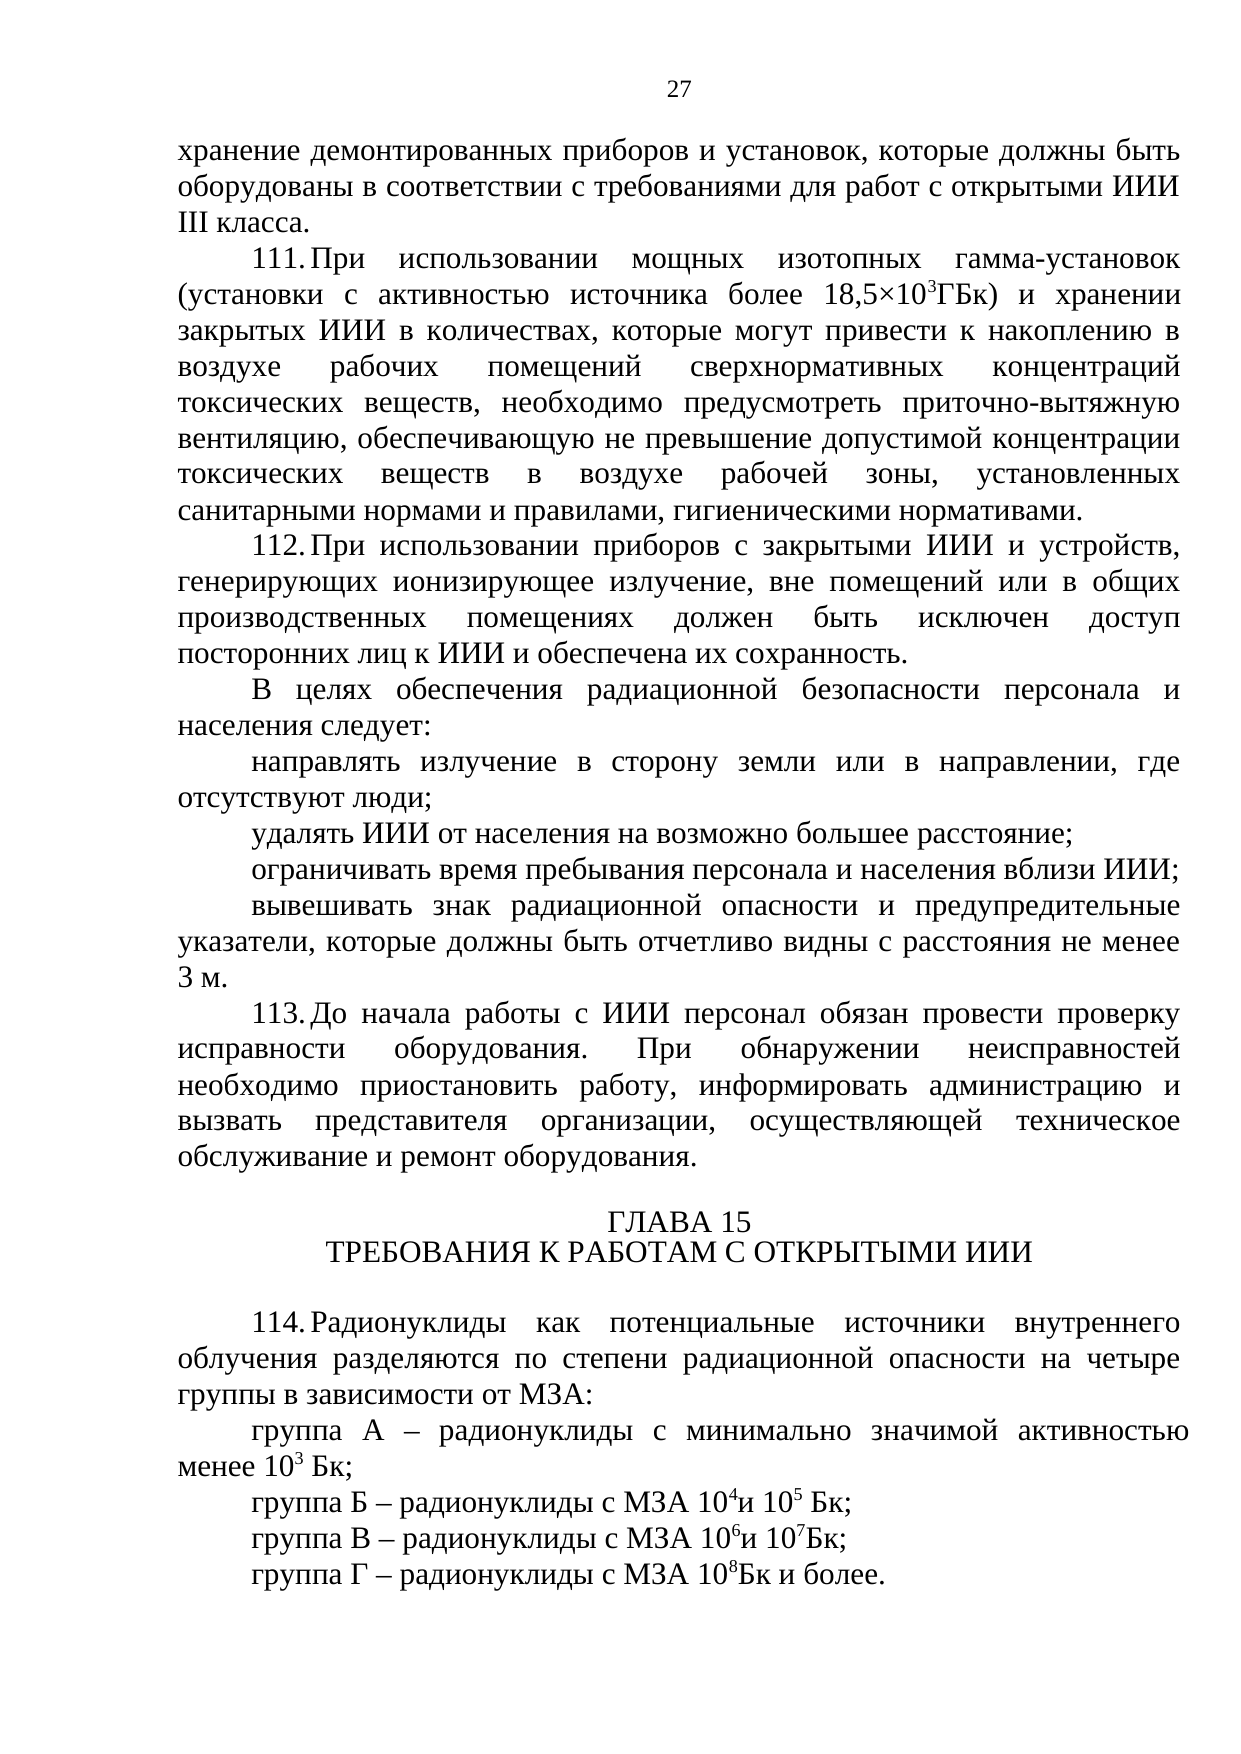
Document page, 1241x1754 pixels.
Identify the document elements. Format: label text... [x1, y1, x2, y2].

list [177, 131, 1181, 239]
text группа Г – радионуклиды с МЗА 108Бк и более. [177, 1555, 1190, 1591]
list При использовании мощных изотопных гамма-установок (установки с активностью источника более 18,5×103ГБк) и хранении закрытых ИИИ в количествах, которые могут привести к накоплению в воздухе рабочих помещений сверхнормативных концентраций токсических веществ, необходимо предусмотреть приточно-вытяжную вентиляцию, обеспечивающую не превышение допустимой концентрации токсических веществ в воздухе рабочей зоны, установленных санитарными нормами и правилами, гигиеническими нормативами. [177, 239, 1181, 527]
text направлять излучение в сторону земли или в направлении, где отсутствуют люди; [177, 742, 1181, 814]
text ГЛАВА 15 [177, 1209, 1181, 1239]
list До начала работы с ИИИ персонал обязан провести проверку исправности оборудования. При обнаружении неисправностей необходимо приостановить работу, информировать администрацию и вызвать представителя организации, осуществляющей техническое обслуживание и ремонт оборудования. [177, 994, 1181, 1173]
text вывешивать знак радиационной опасности и предупредительные указатели, которые должны быть отчетливо видны с расстояния не менее . [177, 886, 1181, 994]
text В целях обеспечения радиационной безопасности персонала и населения следует: [177, 670, 1181, 742]
text группа В – радионуклиды с МЗА 106и 107Бк; [177, 1519, 1190, 1555]
list При использовании приборов с закрытыми ИИИ и устройств, генерирующих ионизирующее излучение, вне помещений или в общих производственных помещениях должен быть исключен доступ посторонних лиц к ИИИ и обеспечена их сохранность. [177, 527, 1181, 670]
text ограничивать время пребывания персонала и населения вблизи ИИИ; [177, 850, 1181, 886]
text группа Б – радионуклиды с МЗА 104и 105 Бк; [177, 1483, 1190, 1519]
text группа А – радионуклиды с минимально значимой активностью менее 103 Бк; [177, 1412, 1190, 1483]
list Радионуклиды как потенциальные источники внутреннего облучения разделяются по степени радиационной опасности на четыре группы в зависимости от МЗА: [177, 1304, 1181, 1412]
text ТРЕБОВАНИЯ К РАБОТАМ С ОТКРЫТЫМИ ИИИ [177, 1239, 1181, 1268]
text удалять ИИИ от населения на возможно большее расстояние; [177, 814, 1181, 850]
